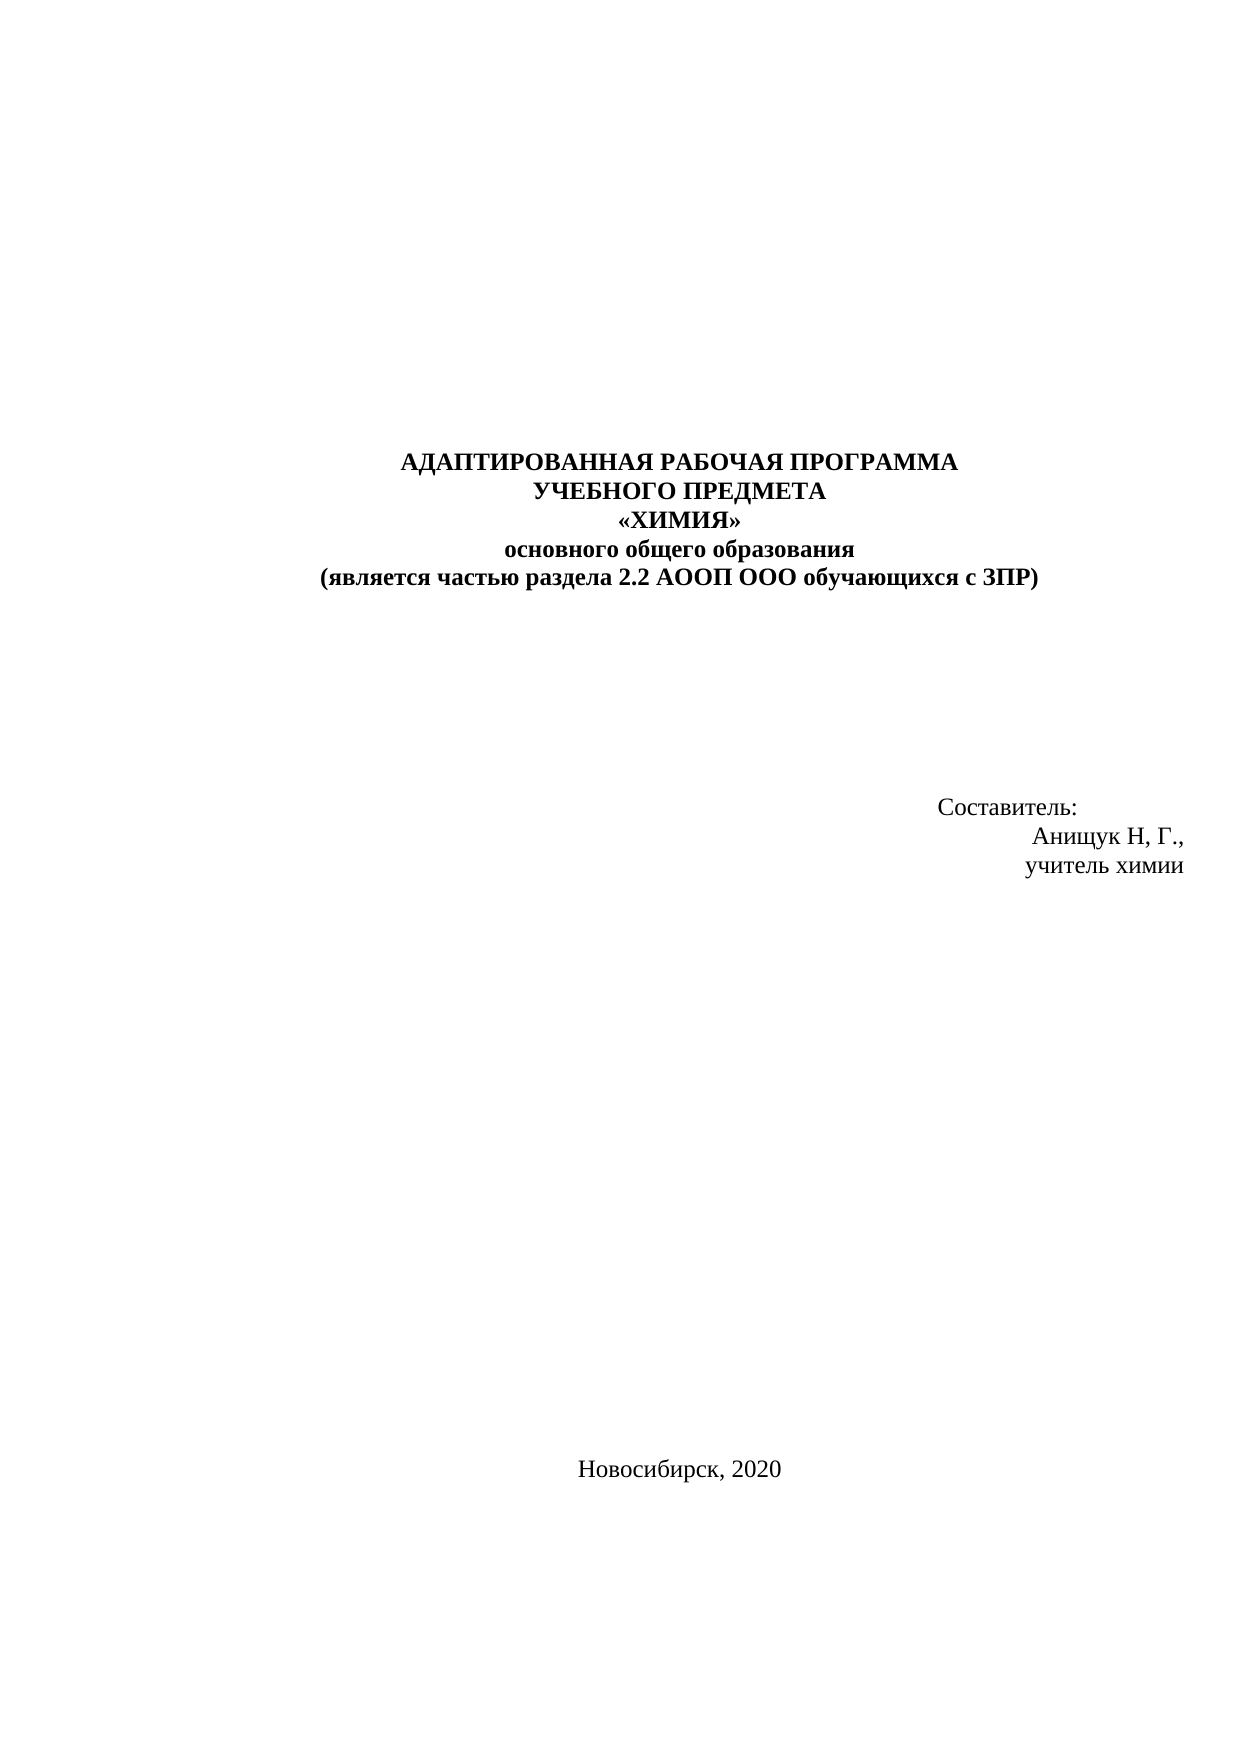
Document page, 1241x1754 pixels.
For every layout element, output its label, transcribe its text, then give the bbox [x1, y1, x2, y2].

text учитель химии [175, 850, 1184, 879]
text «ХИМИЯ» [175, 505, 1184, 534]
text основного общего образования [175, 534, 1184, 562]
text УЧЕБНОГО ПРЕДМЕТА [175, 476, 1184, 505]
text Новосибирск, 2020 [175, 1454, 1184, 1482]
text Составитель: [175, 792, 1184, 821]
text (является частью раздела 2.2 АООП ООО обучающихся с ЗПР) [175, 562, 1184, 591]
text Анищук Н, Г., [175, 821, 1184, 850]
text АДАПТИРОВАННАЯ РАБОЧАЯ ПРОГРАММА [175, 447, 1184, 476]
